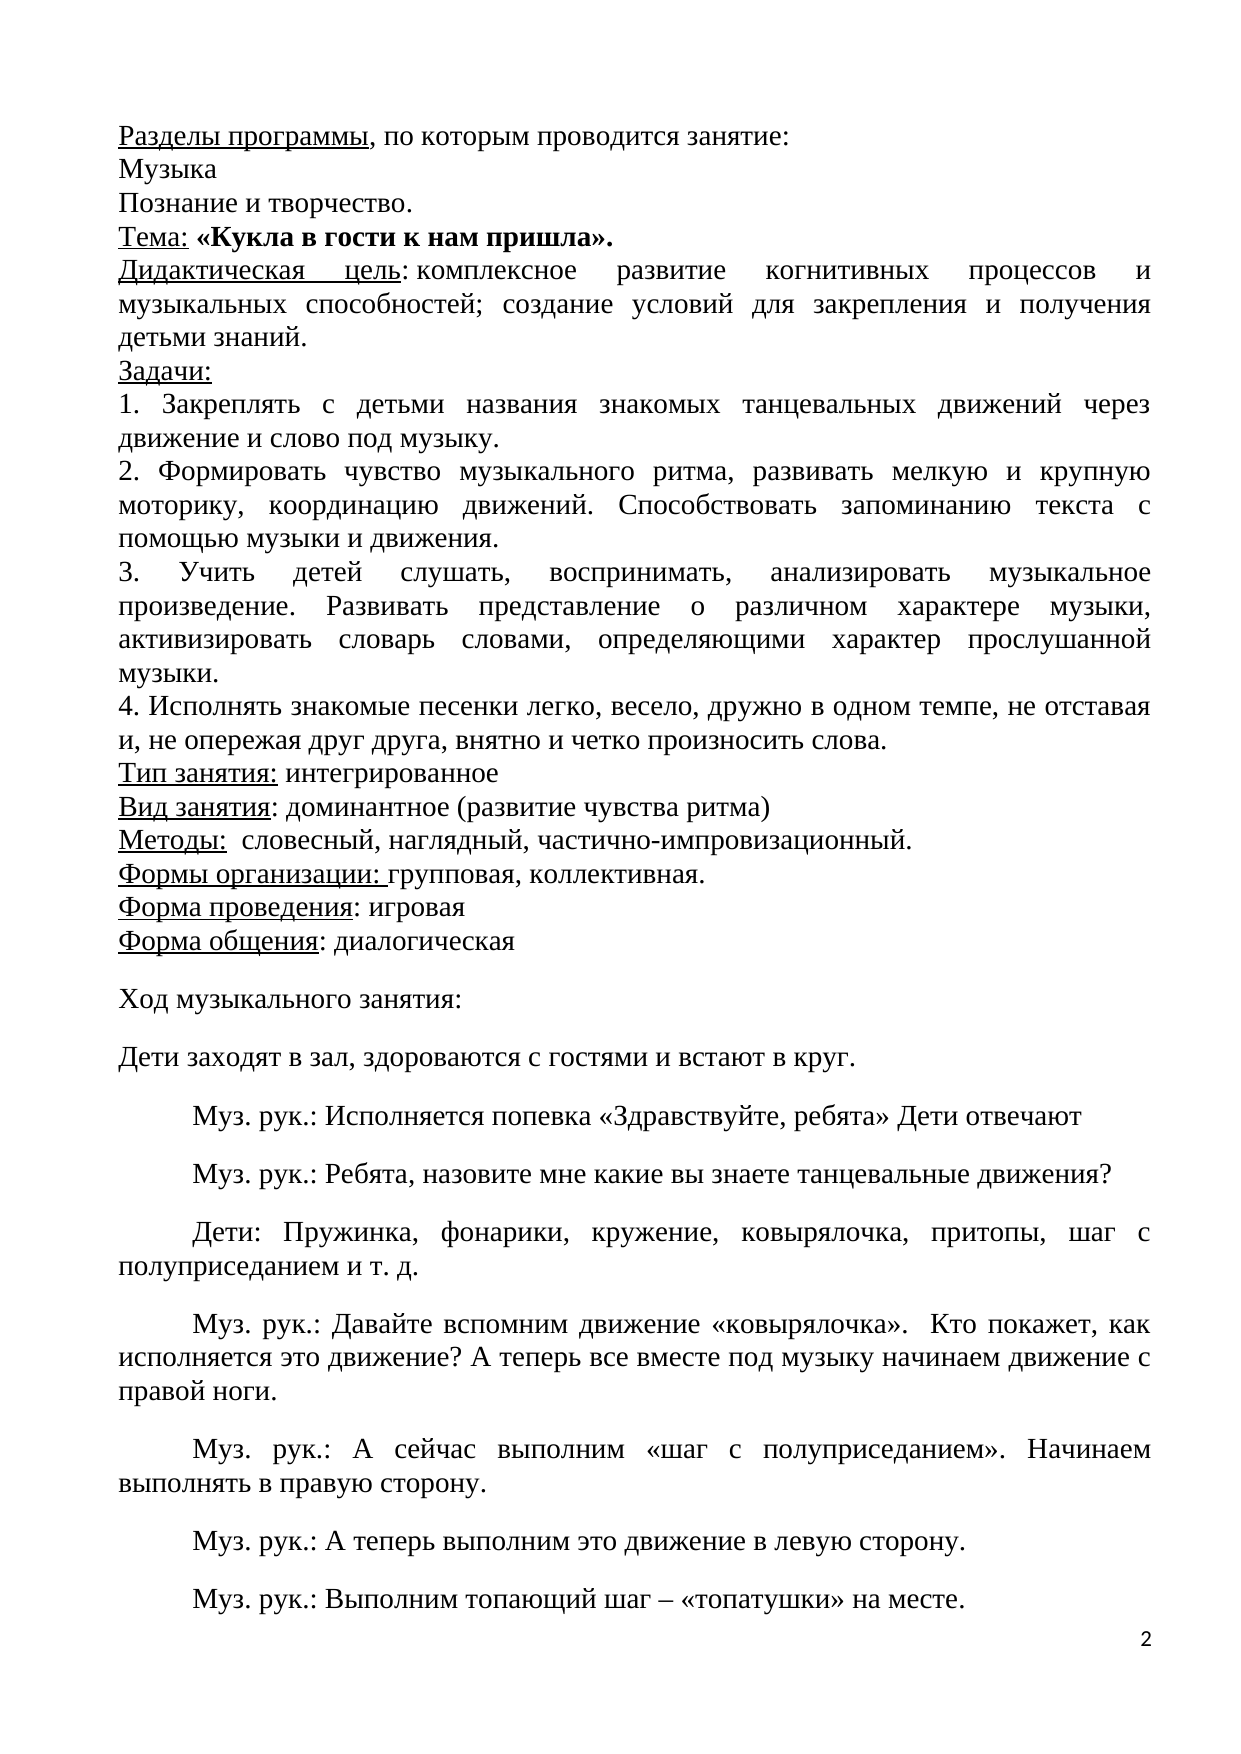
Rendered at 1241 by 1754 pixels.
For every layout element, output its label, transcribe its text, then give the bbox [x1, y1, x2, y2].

text Дети заходят в зал, здороваются с гостями и встают в круг. [118, 1039, 1152, 1073]
text Познание и творчество. [118, 185, 1152, 219]
text Задачи: [118, 353, 1152, 386]
text Муз. рук.: Исполняется попевка «Здравствуйте, ребята» Дети отвечают [118, 1098, 1152, 1131]
text Тема: «Кукла в гости к нам пришла». [118, 219, 1152, 252]
text Муз. рук.: Выполним топающий шаг – «топатушки» на месте. [118, 1581, 1152, 1615]
text Музыка [118, 152, 1152, 185]
text Форма проведения: игровая [118, 889, 1152, 923]
text Разделы программы, по которым проводится занятие: [118, 118, 1152, 152]
text Муз. рук.: Ребята, назовите мне какие вы знаете танцевальные движения? [118, 1156, 1152, 1189]
text 2. Формировать чувство музыкального ритма, развивать мелкую и крупную моторику, координацию движений. Способствовать запоминанию текста с помощью музыки и движения. [118, 453, 1152, 554]
text Муз. рук.: А сейчас выполним «шаг с полуприседанием». Начинаем выполнять в правую сторону. [118, 1431, 1152, 1498]
text Методы: словесный, наглядный, частично-импровизационный. [118, 822, 1152, 856]
text Форма общения: диалогическая [118, 923, 1152, 957]
text Тип занятия: интегрированное [118, 755, 1152, 789]
text Ход музыкального занятия: [118, 981, 1152, 1015]
text Формы организации: групповая, коллективная. [118, 856, 1152, 889]
text Муз. рук.: Давайте вспомним движение «ковырялочка». Кто покажет, как исполняется это движение? А теперь все вместе под музыку начинаем движение с правой ноги. [118, 1306, 1152, 1407]
text Муз. рук.: А теперь выполним это движение в левую сторону. [118, 1523, 1152, 1557]
text 1. Закреплять с детьми названия знакомых танцевальных движений через движение и слово под музыку. [118, 386, 1152, 453]
text Дети: Пружинка, фонарики, кружение, ковырялочка, притопы, шаг с полуприседанием и т. д. [118, 1214, 1152, 1281]
text Вид занятия: доминантное (развитие чувства ритма) [118, 789, 1152, 822]
text 3. Учить детей слушать, воспринимать, анализировать музыкальное произведение. Развивать представление о различном характере музыки, активизировать словарь словами, определяющими характер прослушанной музыки. [118, 554, 1152, 688]
text Дидактическая цель: комплексное развитие когнитивных процессов и музыкальных способностей; создание условий для закрепления и получения детьми знаний. [118, 252, 1152, 353]
text 4. Исполнять знакомые песенки легко, весело, дружно в одном темпе, не отставая и, не опережая друг друга, внятно и четко произносить слова. [118, 688, 1152, 755]
